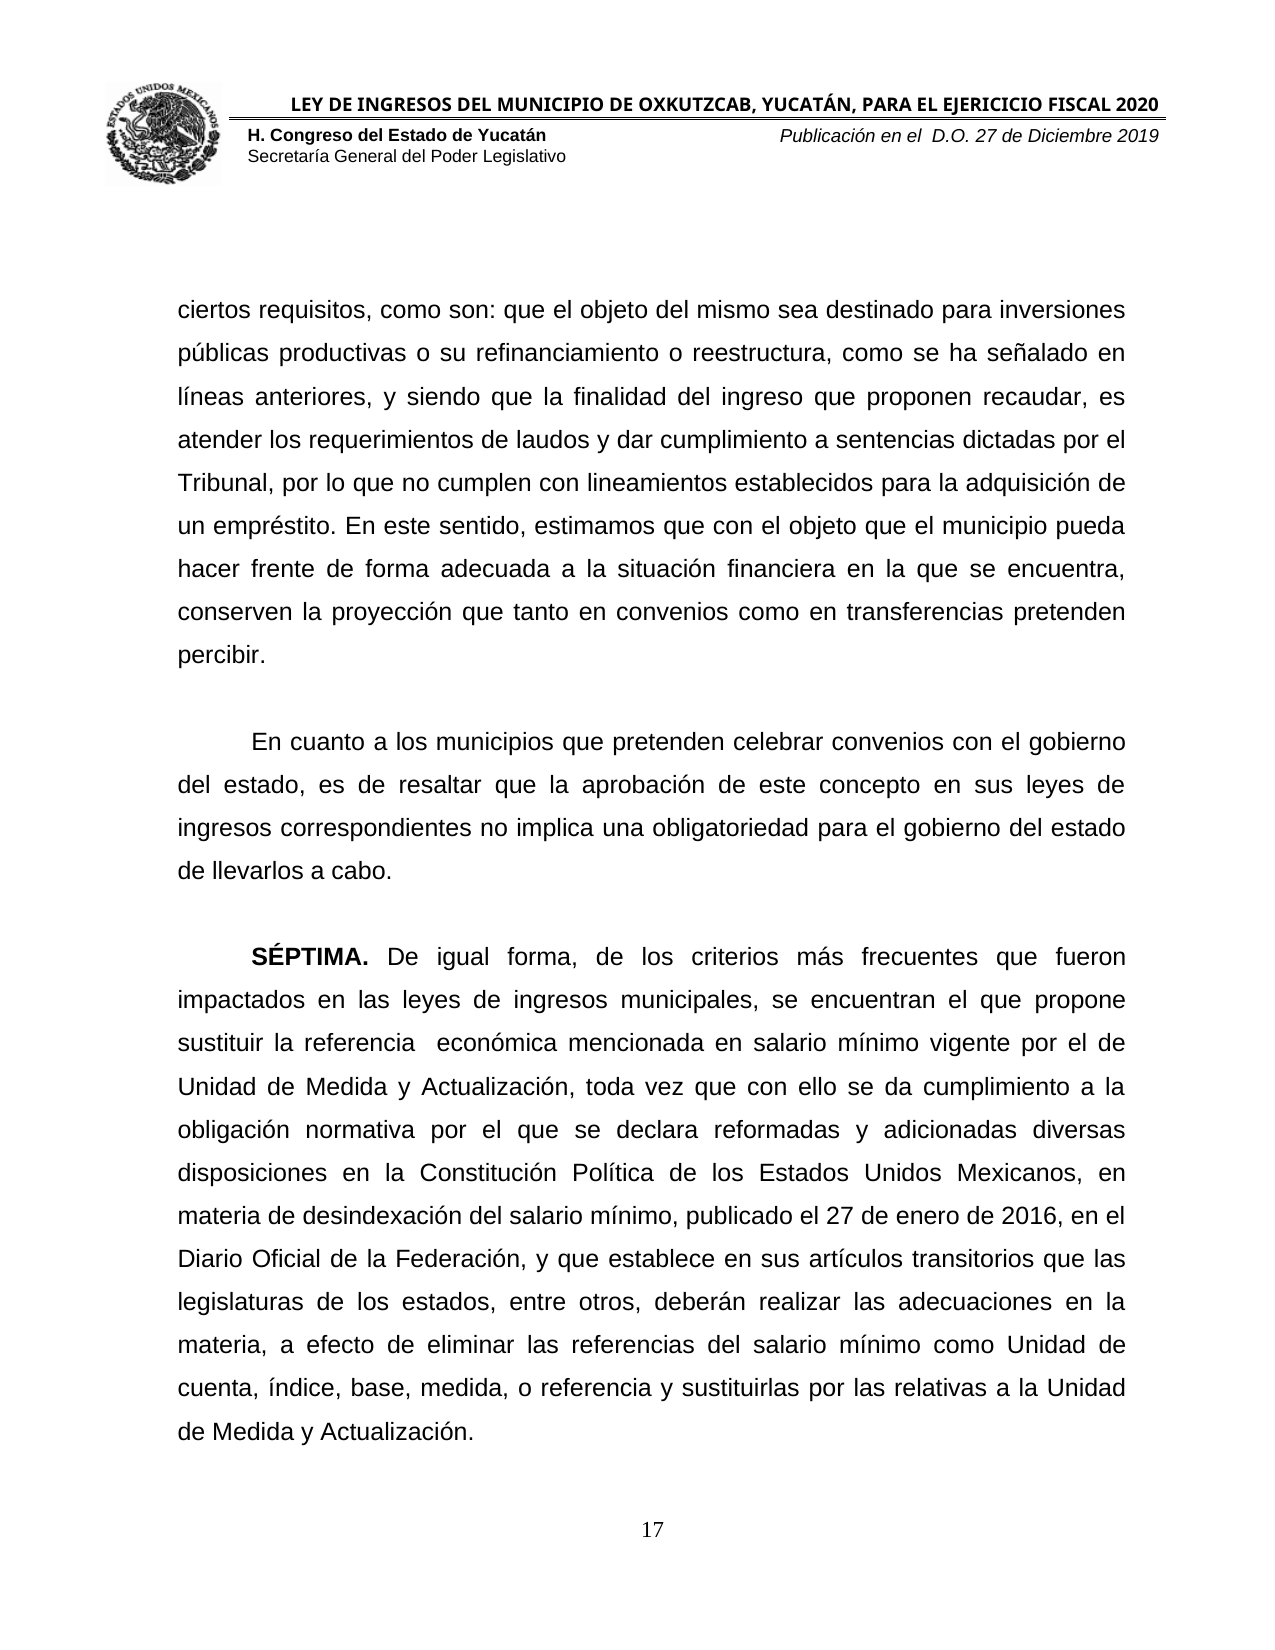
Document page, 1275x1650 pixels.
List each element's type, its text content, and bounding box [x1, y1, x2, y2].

text En cuanto a los municipios que pretenden celebrar convenios con el gobierno del estado, es de resaltar que la aprobación de este concepto en sus leyes de ingresos correspondientes no implica una obligatoriedad para el gobierno del estado de llevarlos a cabo. [177, 727, 1127, 885]
text SÉPTIMA. De igual forma, de los criterios más frecuentes que fueron impactados en las leyes de ingresos municipales, se encuentran el que propone sustituir la referencia económica mencionada en salario mínimo vigente por el de Unidad de Medida y Actualización, toda vez que con ello se da cumplimiento a la obligación normativa por el que se declara reformadas y adicionadas diversas disposiciones en la Constitución Política de los Estados Unidos Mexicanos, en materia de desindexación del salario mínimo, publicado el 27 de enero de 2016, en el Diario Oficial de la Federación, y que establece en sus artículos transitorios que las legislaturas de los estados, entre otros, deberán realizar las adecuaciones en la materia, a efecto de eliminar las referencias del salario mínimo como Unidad de cuenta, índice, base, medida, o referencia y sustituirlas por las relativas a la Unidad de Medida y Actualización. [177, 942, 1127, 1445]
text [177, 295, 1127, 669]
